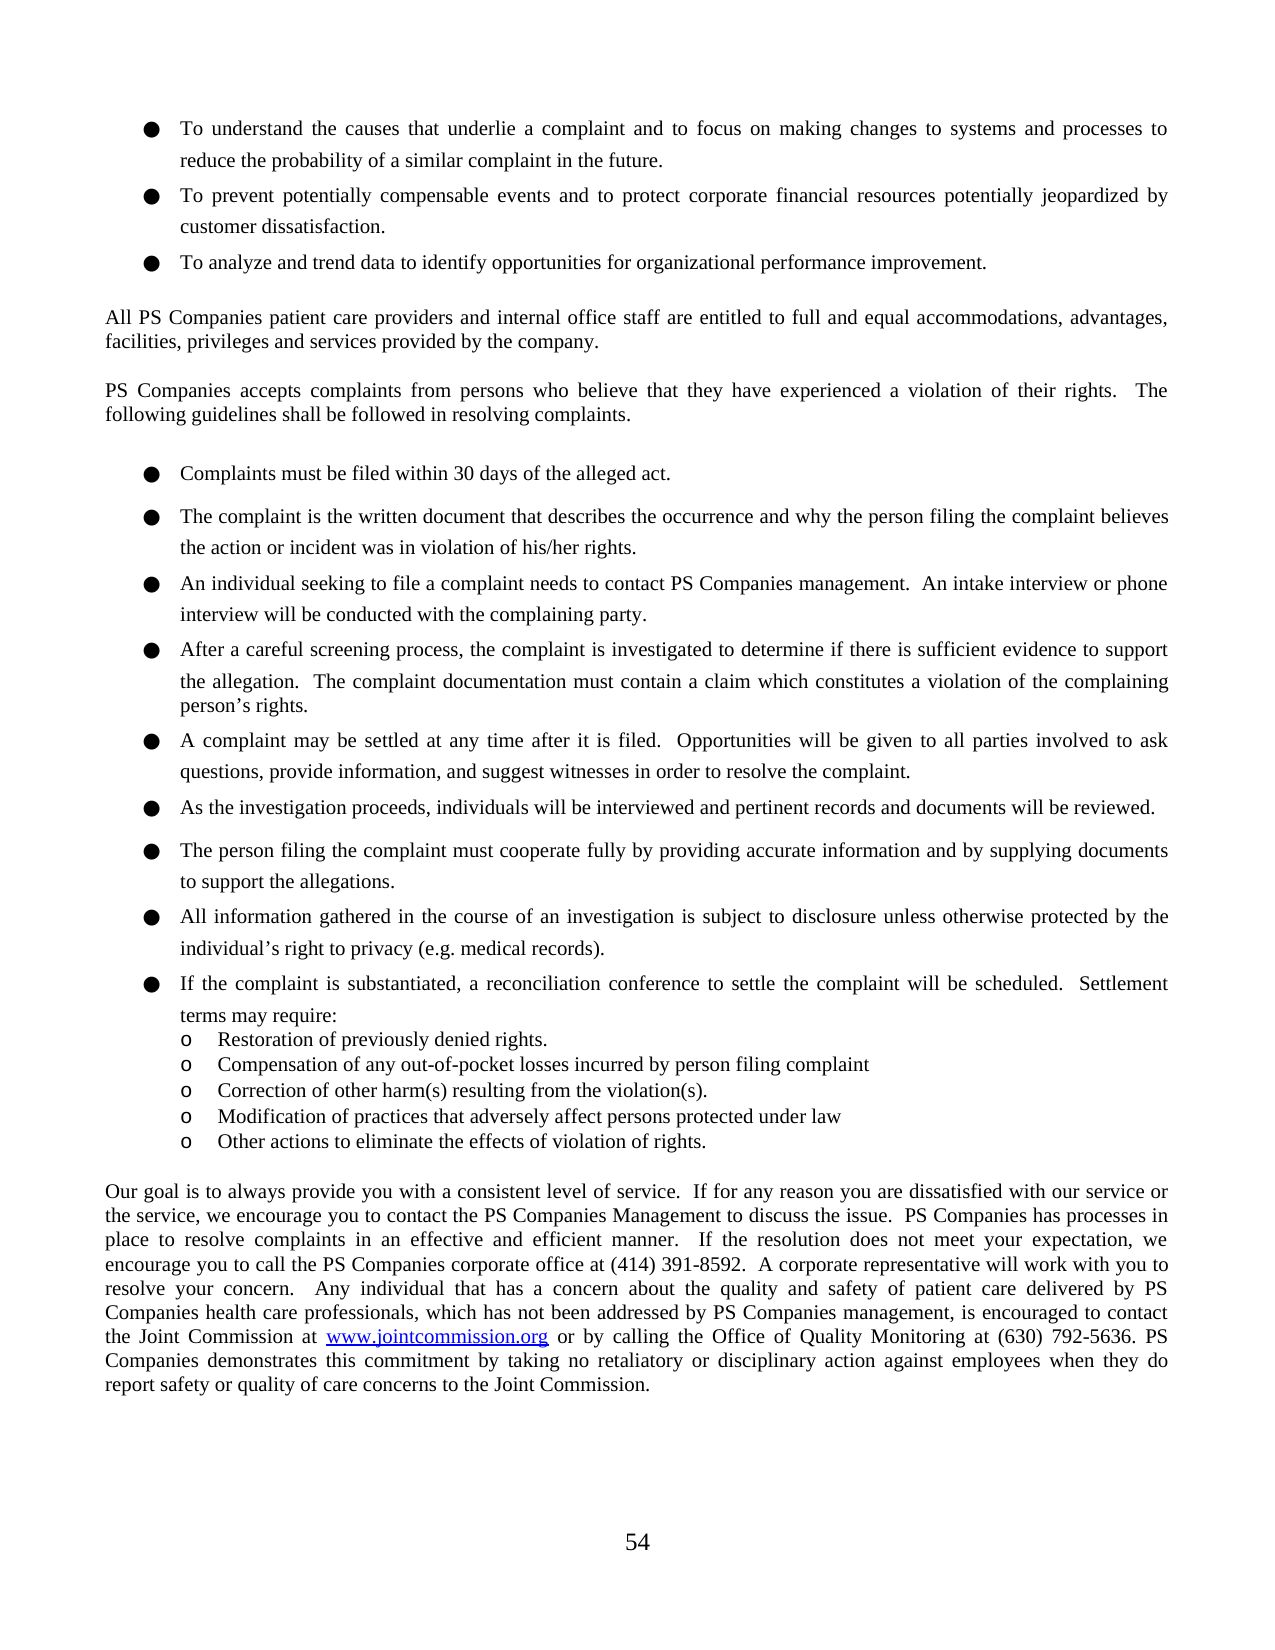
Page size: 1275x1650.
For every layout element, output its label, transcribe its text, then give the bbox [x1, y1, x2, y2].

list To understand the causes that underlie a complaint and to focus on making changes to systems and processes to reduce the probability of a similar complaint in the future. [142, 105, 1170, 172]
text PS Companies accepts complaints from persons who believe that they have experienced a violation of their rights. The following guidelines shall be followed in resolving complaints. [105, 377, 1170, 426]
list Complaints must be filed within 30 days of the alleged act. [142, 450, 1170, 492]
list Restoration of previously denied rights. [180, 1027, 1170, 1052]
list A complaint may be settled at any time after it is filed. Opportunities will be given to all parties involved to ask questions, provide information, and suggest witnesses in order to resolve the complaint. [142, 717, 1170, 783]
list All information gathered in the course of an investigation is subject to disclosure unless otherwise protected by the individual’s right to privacy (e.g. medical records). [142, 893, 1170, 960]
list To prevent potentially compensable events and to protect corporate financial resources potentially jeopardized by customer dissatisfaction. [142, 172, 1170, 238]
list The person filing the complaint must cooperate fully by providing accurate information and by supplying documents to support the allegations. [142, 826, 1170, 893]
list If the complaint is substantiated, a reconciliation conference to settle the complaint will be scheduled. Settlement terms may require: [142, 960, 1170, 1027]
list An individual seeking to file a complaint needs to contact PS Companies management. An intake interview or phone interview will be conducted with the complaining party. [142, 559, 1170, 626]
list After a careful screening process, the complaint is investigated to determine if there is sufficient evidence to support the allegation. The complaint documentation must contain a claim which constitutes a violation of the complaining person’s rights. [142, 626, 1170, 717]
list As the investigation proceeds, individuals will be interviewed and pertinent records and documents will be reviewed. [142, 783, 1170, 826]
list The complaint is the written document that describes the occurrence and why the person filing the complaint believes the action or incident was in violation of his/her rights. [142, 492, 1170, 559]
list Modification of practices that adversely affect persons protected under law [180, 1104, 1170, 1129]
list Compensation of any out-of-pocket losses incurred by person filing complaint [180, 1052, 1170, 1078]
list To analyze and trend data to identify opportunities for organizational performance improvement. [142, 238, 1170, 281]
list Other actions to eliminate the effects of violation of rights. [180, 1129, 1170, 1155]
text All PS Companies patient care providers and internal office staff are entitled to full and equal accommodations, advantages, facilities, privileges and services provided by the company. [105, 305, 1170, 353]
list Correction of other harm(s) resulting from the violation(s). [180, 1078, 1170, 1104]
text Our goal is to always provide you with a consistent level of service. If for any reason you are dissatisfied with our service or the service, we encourage you to contact the PS Companies Management to discuss the issue. PS Companies has processes in place to resolve complaints in an effective and efficient manner. If the resolution does not meet your expectation, we encourage you to call the PS Companies corporate office at (414) 391-8592. A corporate representative will work with you to resolve your concern. Any individual that has a concern about the quality and safety of patient care delivered by PS Companies health care professionals, which has not been addressed by PS Companies management, is encouraged to contact the Joint Commission at www.jointcommission.org or by calling the Office of Quality Monitoring at (630) 792-5636. PS Companies demonstrates this commitment by taking no retaliatory or disciplinary action against employees when they do report safety or quality of care concerns to the Joint Commission. [105, 1179, 1170, 1396]
